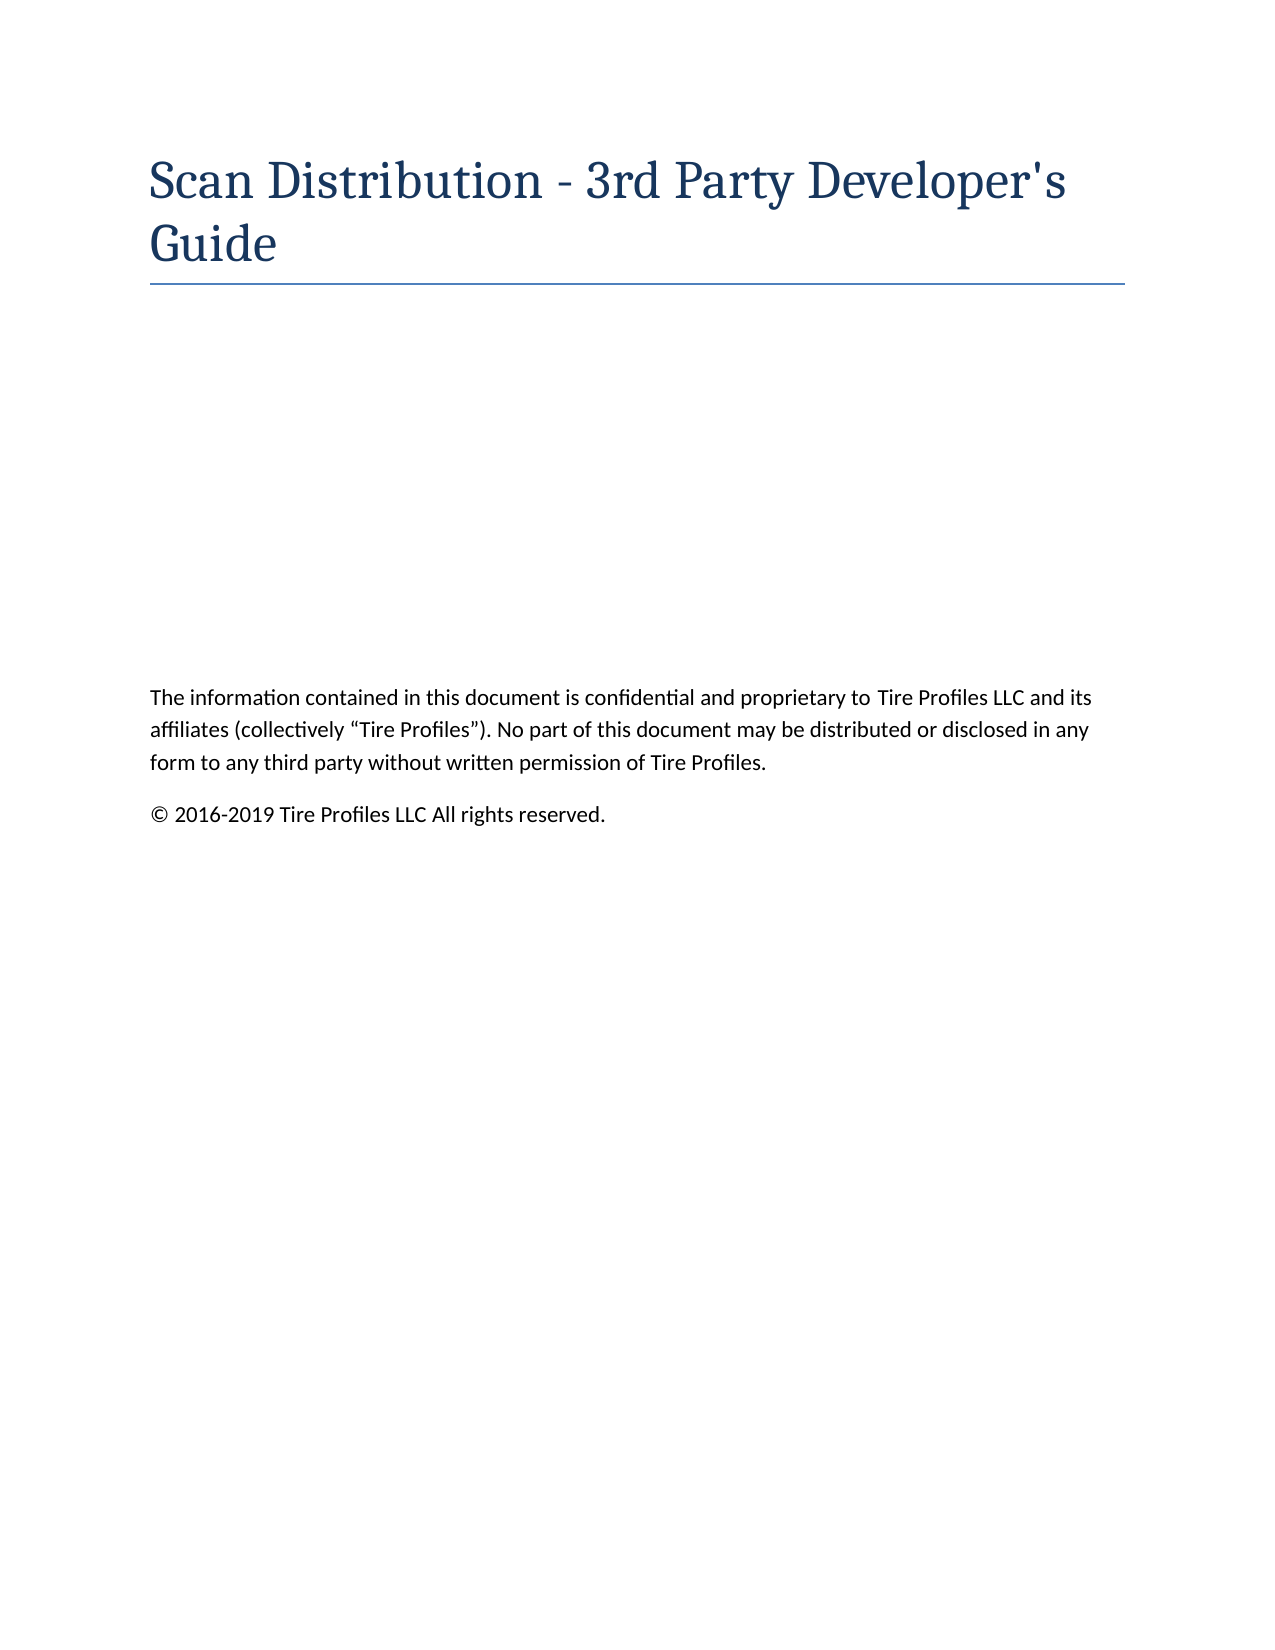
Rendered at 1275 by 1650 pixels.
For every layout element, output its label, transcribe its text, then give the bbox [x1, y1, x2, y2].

text The information contained in this document is confidential and proprietary to and its affiliates (collectively “Tire Profiles”). No part of this document may be distributed or disclosed in any form to any third party without written permission of Tire Profiles. [150, 683, 1125, 776]
text © 2016-2019 All rights reserved. [150, 801, 1125, 829]
